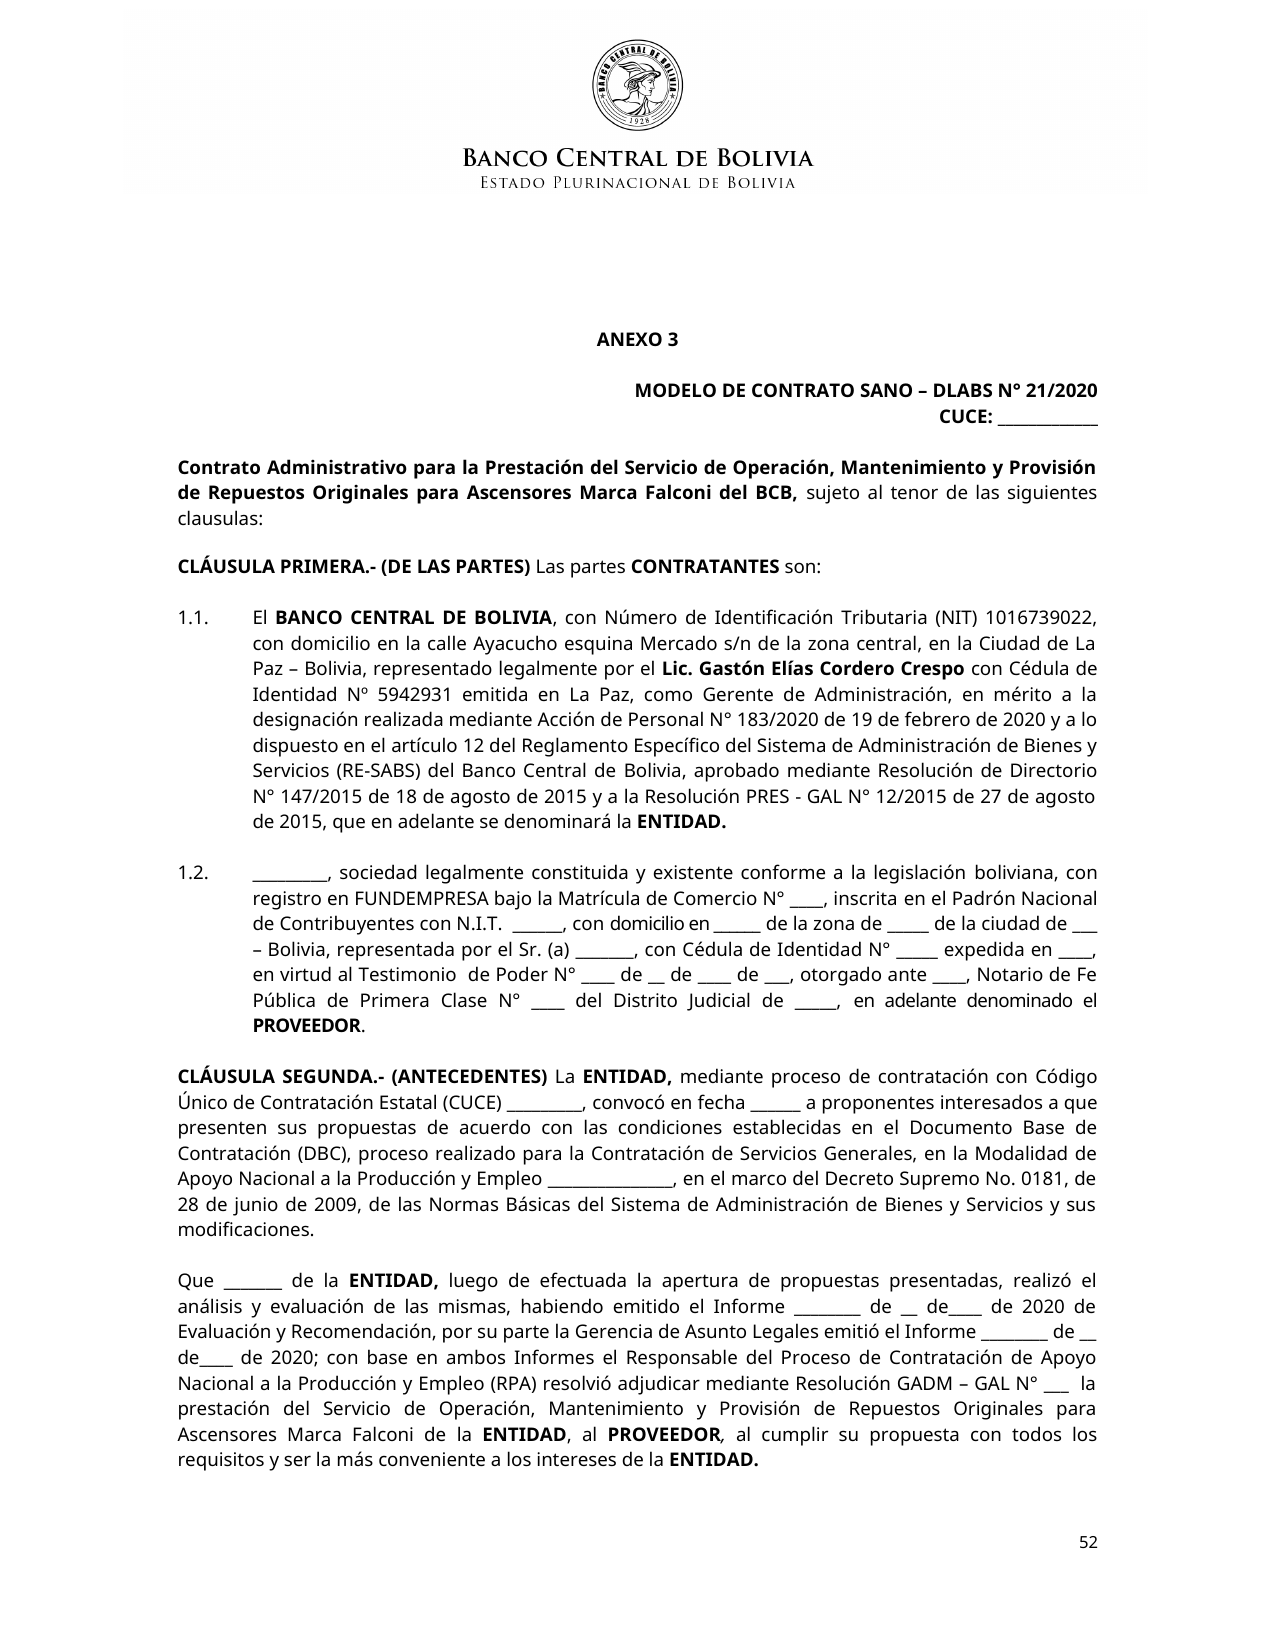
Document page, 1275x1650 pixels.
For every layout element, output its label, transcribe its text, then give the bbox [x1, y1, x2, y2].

text CLÁUSULA PRIMERA.- (DE LAS PARTES) Las partes CONTRATANTES son: [177, 553, 1098, 579]
text Que _______ de la ENTIDAD, luego de efectuada la apertura de propuestas presentadas, realizó el análisis y evaluación de las mismas, habiendo emitido el Informe ________ de __ de____ de 2020 de Evaluación y Recomendación, por su parte la Gerencia de Asunto Legales emitió el Informe ________ de __ de____ de 2020; con base en ambos Informes el Responsable del Proceso de Contratación de Apoyo Nacional a la Producción y Empleo (RPA) resolvió adjudicar mediante Resolución GADM – GAL N° ___ la prestación del Servicio de Operación, Mantenimiento y Provisión de Repuestos Originales para Ascensores Marca Falconi de la ENTIDAD, al PROVEEDOR, al cumplir su propuesta con todos los requisitos y ser la más conveniente a los intereses de la ENTIDAD. [177, 1268, 1098, 1472]
picture [122, 9, 1147, 194]
list _________, sociedad legalmente constituida y existente conforme a la legislación boliviana, con registro en FUNDEMPRESA bajo la Matrícula de Comercio N° ____, inscrita en el Padrón Nacional de Contribuyentes con N.I.T. ______, con domicilio en ______ de la zona de _____ de la ciudad de ___ – Bolivia, representada por el Sr. (a) _______, con Cédula de Identidad N° _____ expedida en ____, en virtud al Testimonio de Poder N° ____ de __ de ____ de ___, otorgado ante ____, Notario de Fe Pública de Primera Clase N° ____ del Distrito Judicial de _____, en adelante denominado el PROVEEDOR. [177, 859, 1098, 1038]
text CUCE: _____________ [177, 403, 1098, 428]
text MODELO DE CONTRATO SANO – DLABS N° 21/2020 [177, 377, 1098, 403]
list El BANCO CENTRAL DE BOLIVIA, con Número de Identificación Tributaria (NIT) 1016739022, con domicilio en la calle Ayacucho esquina Mercado s/n de la zona central, en la Ciudad de La Paz – Bolivia, representado legalmente por el Lic. Gastón Elías Cordero Crespo con Cédula de Identidad Nº 5942931 emitida en La Paz, como Gerente de Administración, en mérito a la designación realizada mediante Acción de Personal N° 183/2020 de 19 de febrero de 2020 y a lo dispuesto en el artículo 12 del Reglamento Específico del Sistema de Administración de Bienes y Servicios (RE-SABS) del Banco Central de Bolivia, aprobado mediante Resolución de Directorio N° 147/2015 de 18 de agosto de 2015 y a la Resolución PRES - GAL N° 12/2015 de 27 de agosto de 2015, que en adelante se denominará la ENTIDAD. [177, 604, 1098, 834]
text CLÁUSULA SEGUNDA.- (ANTECEDENTES) La ENTIDAD, mediante proceso de contratación con Código Único de Contratación Estatal (CUCE) _________, convocó en fecha ______ a proponentes interesados a que presenten sus propuestas de acuerdo con las condiciones establecidas en el Documento Base de Contratación (DBC), proceso realizado para la Contratación de Servicios Generales, en la Modalidad de Apoyo Nacional a la Producción y Empleo _______________, en el marco del Decreto Supremo No. 0181, de 28 de junio de 2009, de las Normas Básicas del Sistema de Administración de Bienes y Servicios y sus modificaciones. [177, 1064, 1098, 1242]
text Contrato Administrativo para la Prestación del Servicio de Operación, Mantenimiento y Provisión de Repuestos Originales para Ascensores Marca Falconi del BCB, sujeto al tenor de las siguientes clausulas: [177, 454, 1098, 531]
text ANEXO 3 [177, 326, 1098, 352]
